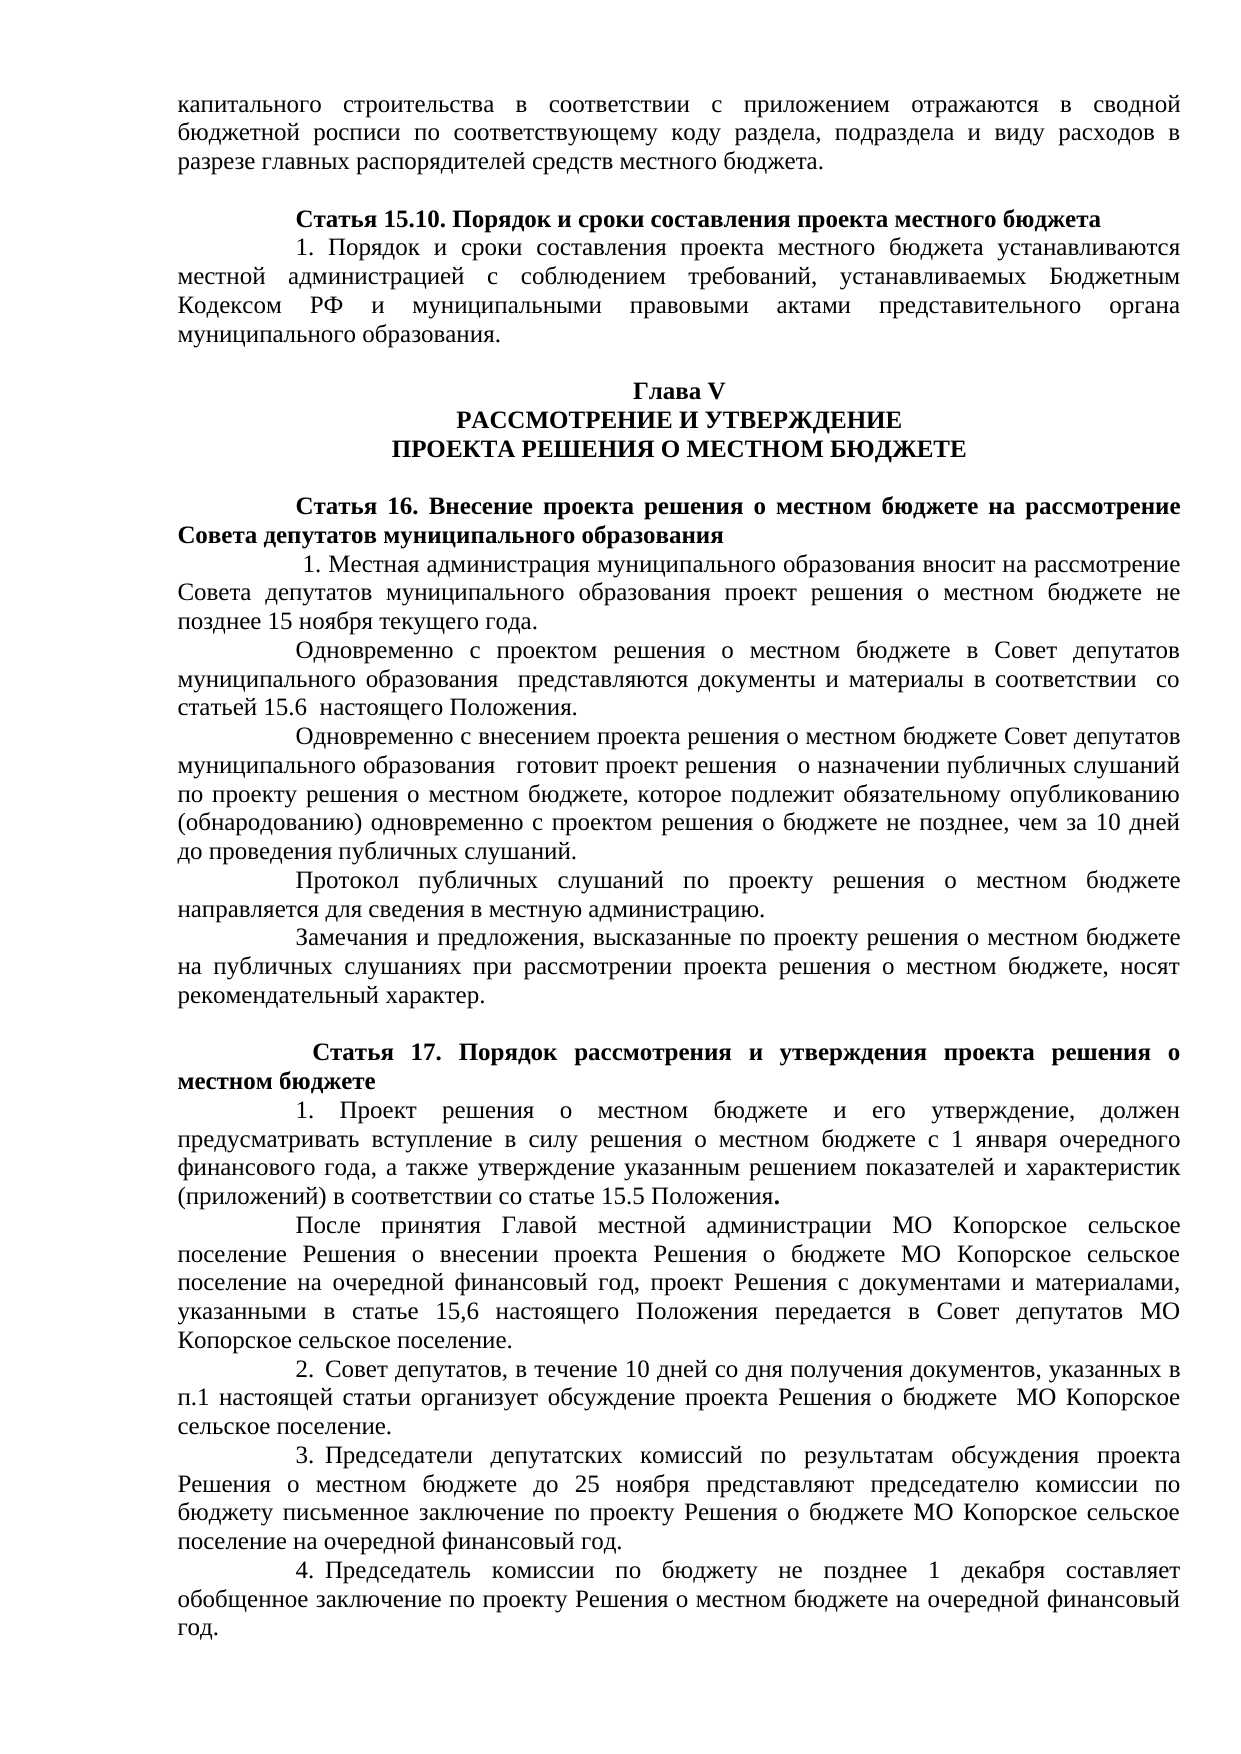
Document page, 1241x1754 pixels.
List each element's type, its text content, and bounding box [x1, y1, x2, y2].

text Статья 15.10. Порядок и сроки составления проекта местного бюджета [177, 204, 1181, 232]
text 1. Проект решения о местном бюджете и его утверждение, должен предусматривать вступление в силу решения о местном бюджете с 1 января очередного финансового года, а также утверждение указанным решением показателей и характеристик (приложений) в соответствии со статье 15.5 Положения. [177, 1095, 1181, 1210]
text Одновременно с внесением проекта решения о местном бюджете Совет депутатов муниципального образования готовит проект решения о назначении публичных слушаний по проекту решения о местном бюджете, которое подлежит обязательному опубликованию (обнародованию) одновременно с проектом решения о бюджете не позднее, чем за 10 дней до проведения публичных слушаний. [177, 721, 1181, 865]
text После принятия Главой местной администрации МО Копорское сельское поселение Решения о внесении проекта Решения о бюджете МО Копорское сельское поселение на очередной финансовый год, проект Решения с документами и материалами, указанными в статье 15,6 настоящего Положения передается в Совет депутатов МО Копорское сельское поселение. [177, 1210, 1181, 1354]
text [177, 89, 1181, 175]
text 1. Местная администрация муниципального образования вносит на рассмотрение Совета депутатов муниципального образования проект решения о местном бюджете не позднее 15 ноября текущего года. [177, 549, 1181, 635]
text Одновременно с проектом решения о местном бюджете в Совет депутатов муниципального образования представляются документы и материалы в соответствии со статьей 15.6 настоящего Положения. [177, 635, 1181, 721]
text 2. Совет депутатов, в течение 10 дней со дня получения документов, указанных в п.1 настоящей статьи организует обсуждение проекта Решения о бюджете МО Копорское сельское поселение. [177, 1354, 1181, 1440]
text 1. Порядок и сроки составления проекта местного бюджета устанавливаются местной администрацией с соблюдением требований, устанавливаемых Бюджетным Кодексом РФ и муниципальными правовыми актами представительного органа муниципального образования. [177, 232, 1181, 347]
text Протокол публичных слушаний по проекту решения о местном бюджете направляется для сведения в местную администрацию. [177, 865, 1181, 922]
text 4. Председатель комиссии по бюджету не позднее 1 декабря составляет обобщенное заключение по проекту Решения о местном бюджете на очередной финансовый год. [177, 1555, 1181, 1641]
text Глава V [177, 376, 1181, 405]
text Статья 16. Внесение проекта решения о местном бюджете на рассмотрение Совета депутатов муниципального образования [177, 491, 1181, 549]
text Замечания и предложения, высказанные по проекту решения о местном бюджете на публичных слушаниях при рассмотрении проекта решения о местном бюджете, носят рекомендательный характер. [177, 922, 1181, 1009]
text ПРОЕКТА РЕШЕНИЯ О МЕСТНОМ БЮДЖЕТЕ [177, 434, 1181, 462]
text РАССМОТРЕНИЕ И УТВЕРЖДЕНИЕ [177, 405, 1181, 434]
text 3. Председатели депутатских комиссий по результатам обсуждения проекта Решения о местном бюджете до 25 ноября представляют председателю комиссии по бюджету письменное заключение по проекту Решения о бюджете МО Копорское сельское поселение на очередной финансовый год. [177, 1440, 1181, 1555]
text Статья 17. Порядок рассмотрения и утверждения проекта решения о местном бюджете [177, 1037, 1181, 1095]
